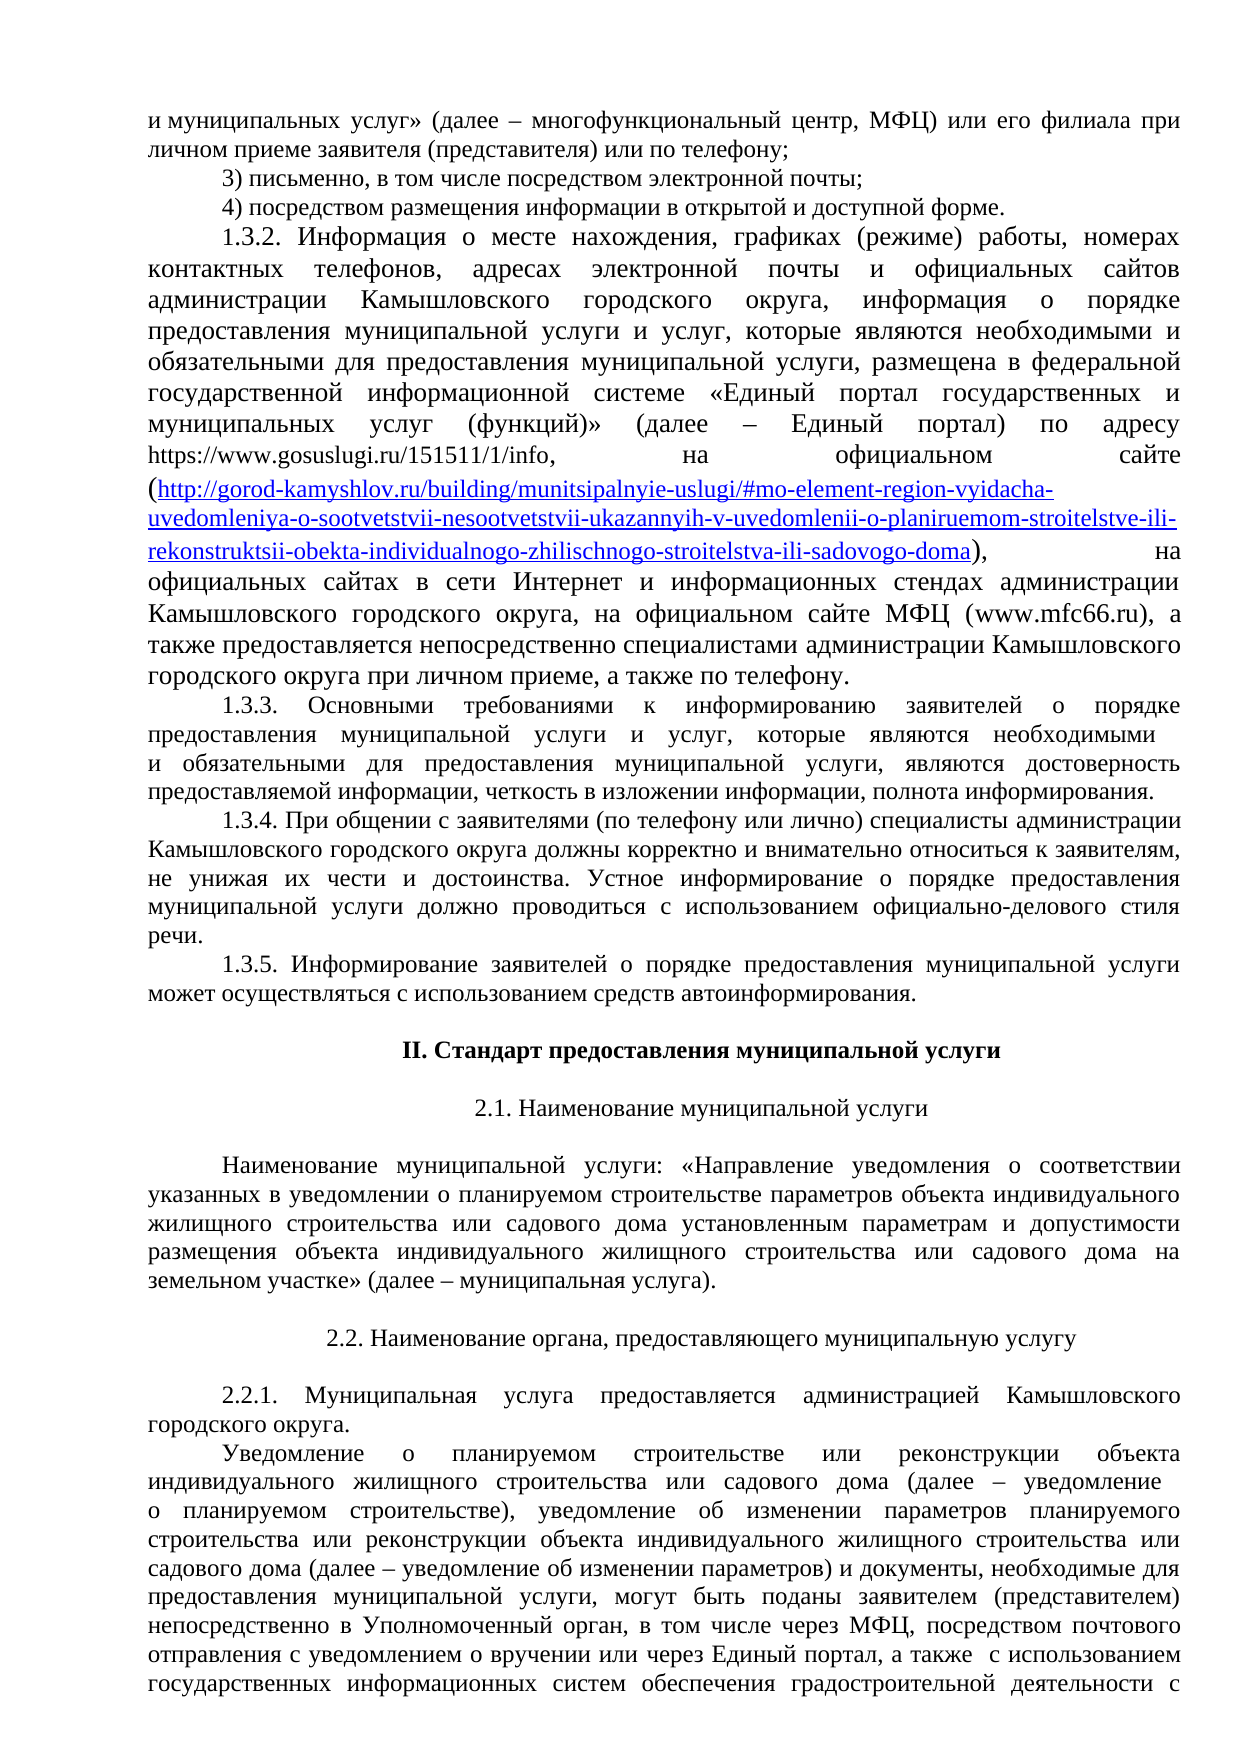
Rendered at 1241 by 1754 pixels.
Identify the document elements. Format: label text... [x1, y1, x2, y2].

text 1.3.3. Основными требованиями к информированию заявителей о порядке предоставления муниципальной услуги и услуг, которые являются необходимыми и обязательными для предоставления муниципальной услуги, являются достоверность предоставляемой информации, четкость в изложении информации, полнота информирования. [148, 690, 1181, 805]
text Наименование муниципальной услуги: «Направление уведомления о соответствии указанных в уведомлении о планируемом строительстве параметров объекта индивидуального жилищного строительства или садового дома установленным параметрам и допустимости размещения объекта индивидуального жилищного строительства или садового дома на земельном участке» (далее – муниципальная услуга). [148, 1150, 1181, 1294]
text 1.3.2. Информация о месте нахождения, графиках (режиме) работы, номерах контактных телефонов, адресах электронной почты и официальных сайтов администрации Камышловского городского округа, информация о порядке предоставления муниципальной услуги и услуг, которые являются необходимыми и обязательными для предоставления муниципальной услуги, размещена в федеральной государственной информационной системе «Единый портал государственных и муниципальных услуг (функций)» (далее – Единый портал) по адресу https://www.gosuslugi.ru/151511/1/info, на официальном сайте (http://gorod-kamyshlov.ru/building/munitsipalnyie-uslugi/#mo-element-region-vyidacha-uvedomleniya-o-sootvetstvii-nesootvetstvii-ukazannyih-v-uvedomlenii-o-planiruemom-stroitelstve-ili-rekonstruktsii-obekta-individualnogo-zhilischnogo-stroitelstva-ili-sadovogo-doma), на официальных сайтах в сети Интернет и информационных стендах администрации Камышловского городского округа, на официальном сайте МФЦ (www.mfc66.ru), а также предоставляется непосредственно специалистами администрации Камышловского городского округа при личном приеме, а также по телефону. [148, 221, 1181, 690]
text 3) письменно, в том числе посредством электронной почты; [148, 163, 1181, 192]
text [148, 106, 1181, 163]
text 1.3.5. Информирование заявителей о порядке предоставления муниципальной услуги может осуществляться с использованием средств автоинформирования. [148, 949, 1181, 1006]
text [148, 1438, 1181, 1696]
text 2.2. Наименование органа, предоставляющего муниципальную услугу [148, 1323, 1181, 1351]
text II. Стандарт предоставления муниципальной услуги [148, 1035, 1181, 1064]
text 4) посредством размещения информации в открытой и доступной форме. [148, 192, 1181, 221]
text 2.1. Наименование муниципальной услуги [148, 1093, 1181, 1121]
text 2.2.1. Муниципальная услуга предоставляется администрацией Камышловского городского округа. [148, 1380, 1181, 1438]
text 1.3.4. При общении с заявителями (по телефону или лично) специалисты администрации Камышловского городского округа должны корректно и внимательно относиться к заявителям, не унижая их чести и достоинства. Устное информирование о порядке предоставления муниципальной услуги должно проводиться с использованием официально-делового стиля речи. [148, 805, 1181, 949]
